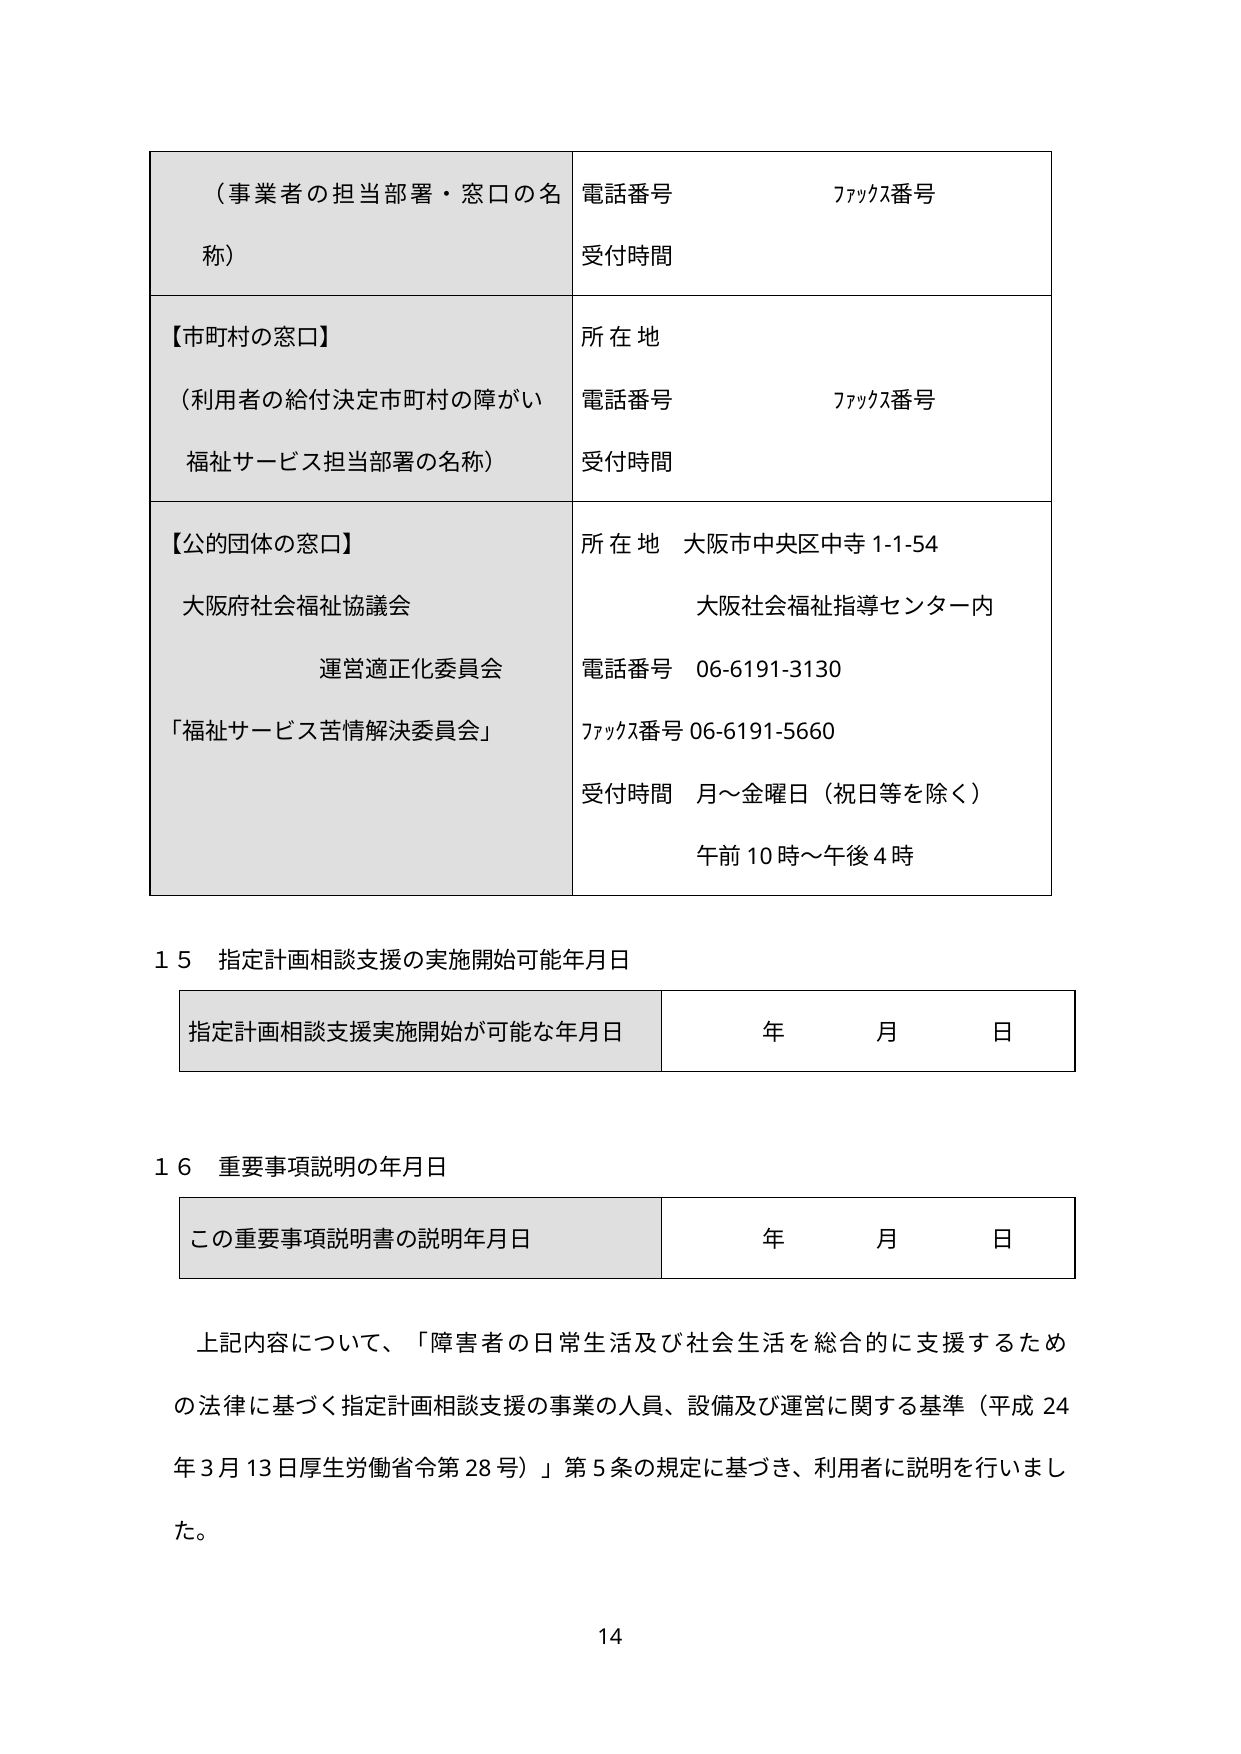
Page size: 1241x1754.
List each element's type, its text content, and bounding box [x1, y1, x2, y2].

table_cell 【公的団体の窓口】 大阪府社会福祉協議会 運営適正化委員会 「福祉サービス苦情解決委員会」 [151, 502, 572, 895]
table_cell 所 在 地 電話番号 ﾌｧｯｸｽ番号 受付時間 [573, 296, 1051, 501]
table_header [151, 152, 572, 295]
text １５ 指定計画相談支援の実施開始可能年月日 [150, 927, 1069, 989]
table_header 年 月 日 [662, 991, 1074, 1071]
text 上記内容について、「障害者の日常生活及び社会生活を総合的に支援するための法律に基づく指定計画相談支援の事業の人員、設備及び運営に関する基準（平成24年3月13日厚生労働省令第28号）」第5条の規定に基づき、利用者に説明を行いました。 [173, 1310, 1069, 1560]
table_cell 【市町村の窓口】 （利用者の給付決定市町村の障がい福祉サービス担当部署の名称） [151, 296, 572, 501]
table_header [573, 152, 1051, 295]
table_header 指定計画相談支援実施開始が可能な年月日 [180, 991, 661, 1071]
table_cell 所 在 地 大阪市中央区中寺1-1-54 大阪社会福祉指導センター内 電話番号 06-6191-3130 ﾌｧｯｸｽ番号 06-6191-5660 受付時間 月～金曜日（祝日等を除く） 午前10時～午後4時 [573, 502, 1051, 895]
text １６ 重要事項説明の年月日 [150, 1134, 1069, 1197]
table_header 年 月 日 [662, 1198, 1074, 1278]
table_header この重要事項説明書の説明年月日 [180, 1198, 661, 1278]
